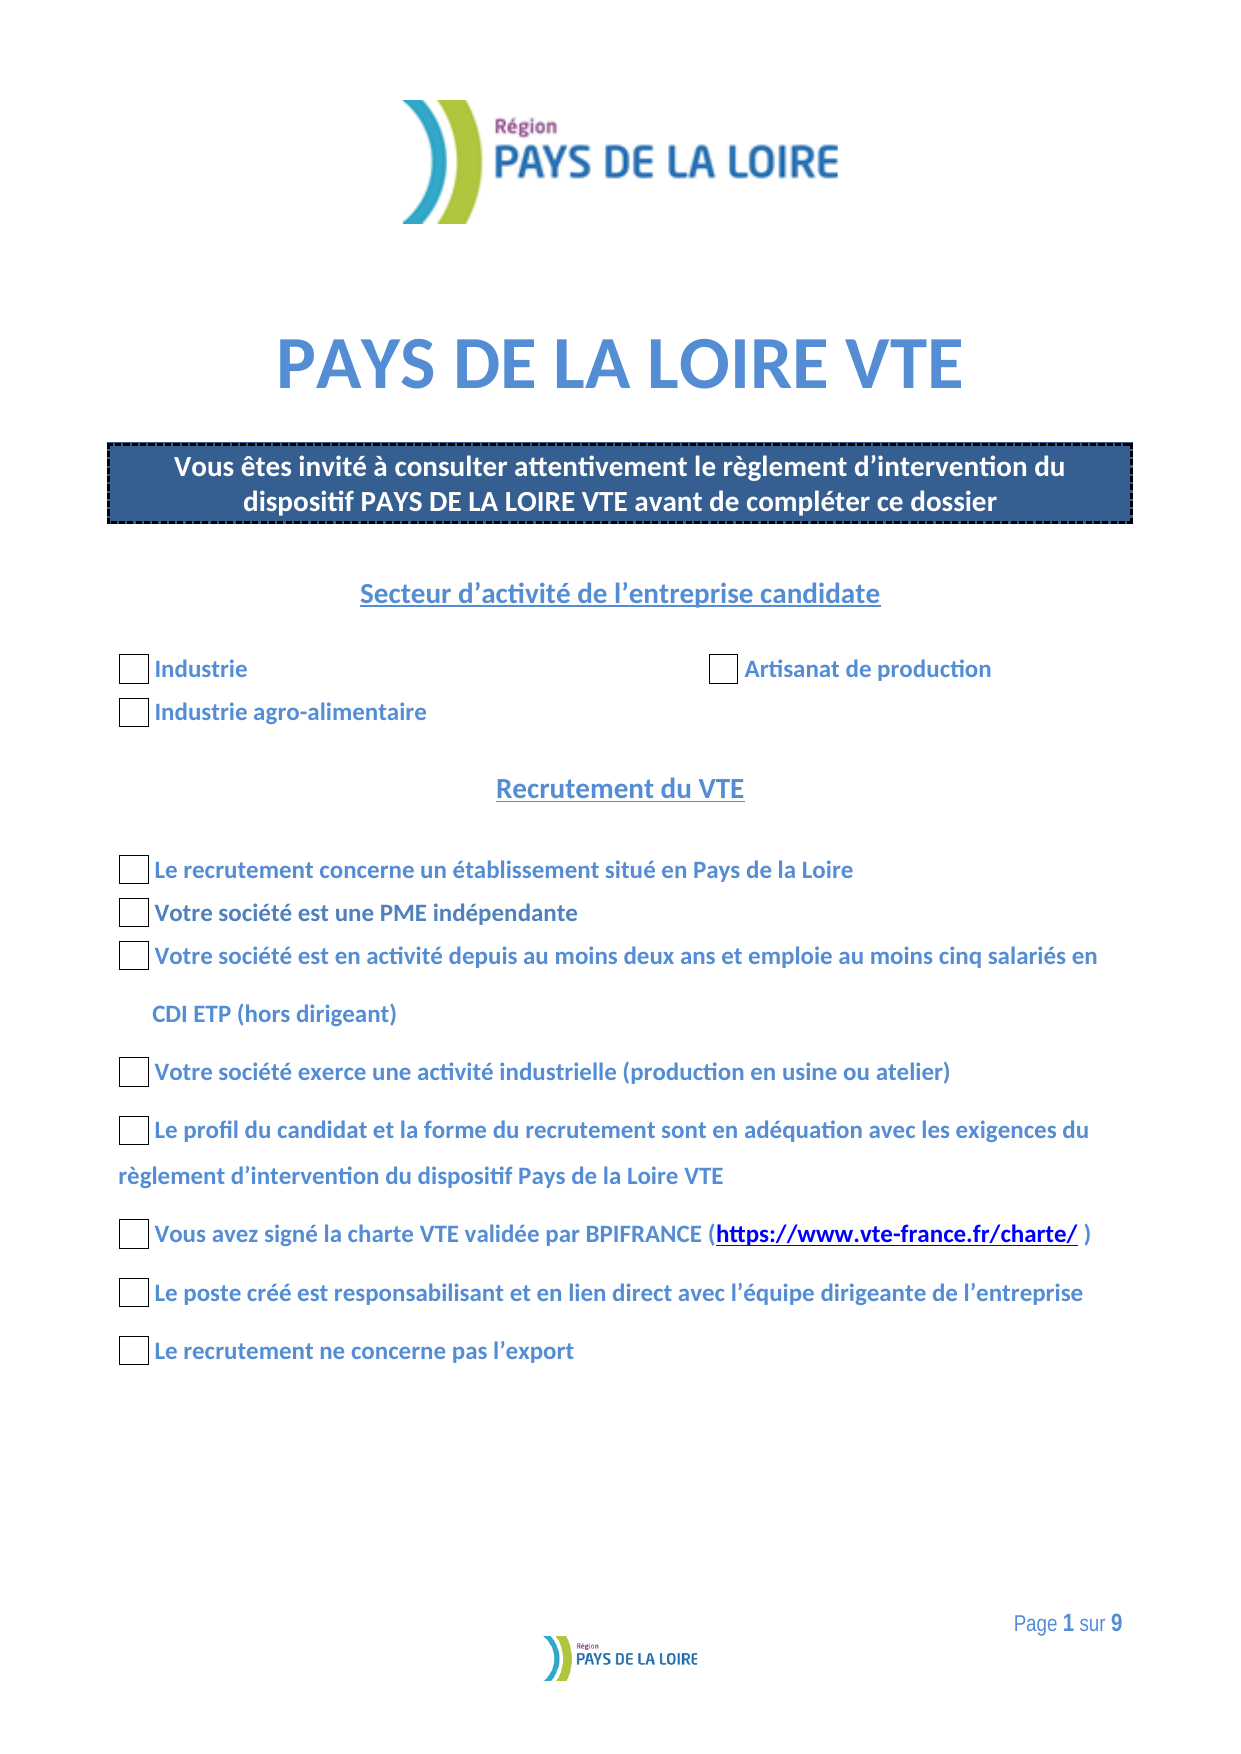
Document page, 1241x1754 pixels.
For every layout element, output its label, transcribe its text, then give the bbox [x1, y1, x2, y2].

subtitle CDI ETP (hors dirigeant) [118, 998, 1122, 1029]
subtitle Votre société est une PME indépendante [118, 897, 1122, 927]
subtitle Le recrutement concerne un établissement situé en Pays de la Loire [118, 854, 1122, 884]
subtitle Le recrutement ne concerne pas l’export [118, 1335, 1122, 1366]
subtitle Votre société exerce une activité industrielle (production en usine ou atelier) [118, 1056, 1122, 1087]
subtitle Industrie agro-alimentaire [118, 697, 1122, 727]
picture [543, 1636, 698, 1681]
text PAYS DE LA LOIRE VTE [118, 315, 1122, 407]
subtitle Industrie Artisanat de production [118, 653, 1122, 684]
picture [402, 100, 838, 224]
subtitle Le poste créé est responsabilisant et en lien direct avec l’équipe dirigeante de l’entreprise [118, 1277, 1122, 1307]
text Vous êtes invité à consulter attentivement le règlement d’intervention du dispositif PAYS DE LA LOIRE VTE avant de compléter ce dossier [107, 442, 1133, 524]
text Secteur d’activité de l’entreprise candidate [118, 575, 1122, 611]
text Recrutement du VTE [118, 770, 1122, 806]
subtitle Votre société est en activité depuis au moins deux ans et emploie au moins cinq salariés en [118, 940, 1122, 970]
subtitle Le profil du candidat et la forme du recrutement sont en adéquation avec les exigences du règlement d’intervention du dispositif Pays de la Loire VTE [118, 1114, 1122, 1191]
subtitle Vous avez signé la charte VTE validée par BPIFRANCE (https://www.vte-france.fr/charte/ ) [118, 1218, 1122, 1249]
